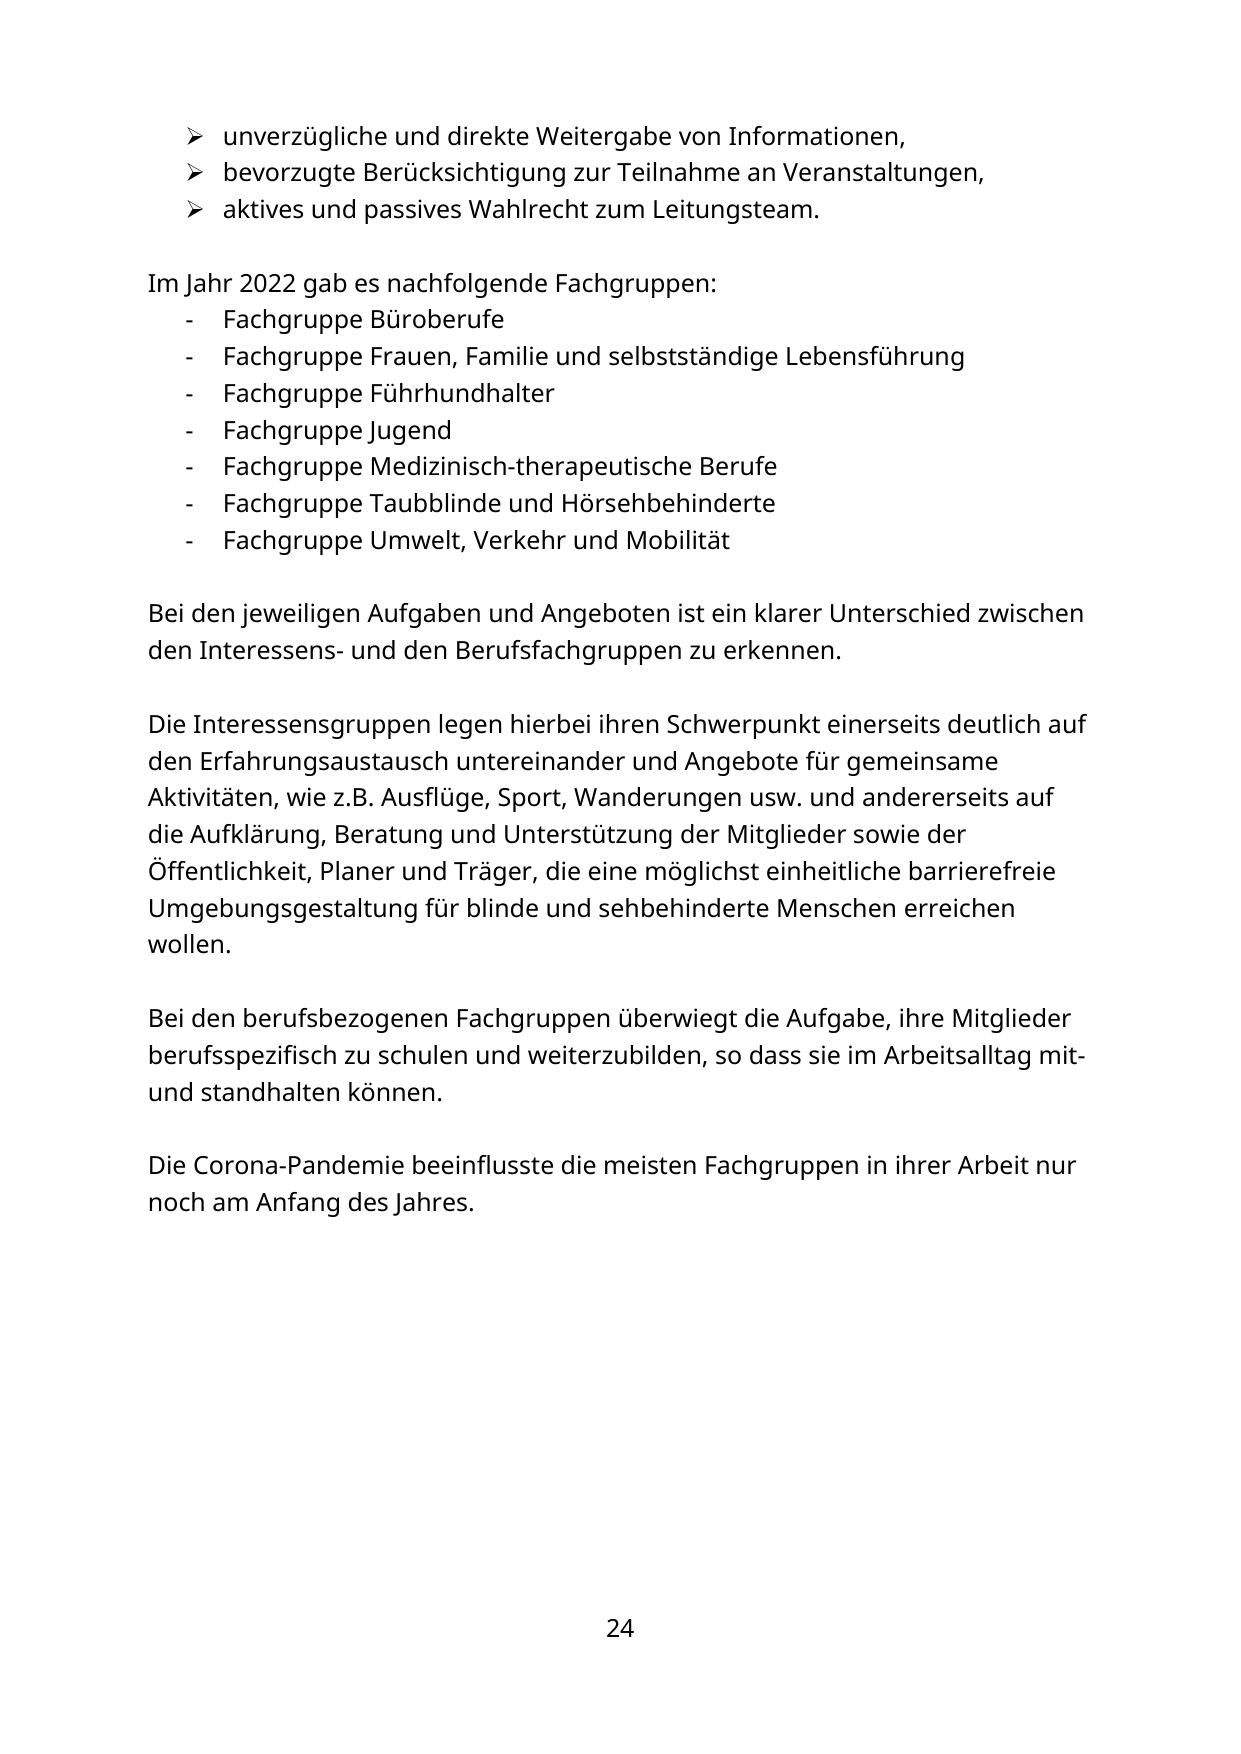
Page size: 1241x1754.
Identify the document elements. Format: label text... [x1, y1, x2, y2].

list unverzügliche und direkte Weitergabe von Informationen, [185, 118, 1093, 152]
text Die Interessensgruppen legen hierbei ihren Schwerpunkt einerseits deutlich auf den Erfahrungsaustausch untereinander und Angebote für gemeinsame Aktivitäten, wie z.B. Ausflüge, Sport, Wanderungen usw. und andererseits auf die Aufklärung, Beratung und Unterstützung der Mitglieder sowie der Öffentlichkeit, Planer und Träger, die eine möglichst einheitliche barrierefreie Umgebungsgestaltung für blinde und sehbehinderte Menschen erreichen wollen. [148, 706, 1093, 961]
list Fachgruppe Büroberufe [185, 302, 1093, 336]
list Fachgruppe Umwelt, Verkehr und Mobilität [185, 523, 1093, 557]
list Fachgruppe Medizinisch-therapeutische Berufe [185, 449, 1093, 483]
text Im Jahr 2022 gab es nachfolgende Fachgruppen: [148, 265, 1093, 299]
list Fachgruppe Jugend [185, 412, 1093, 446]
text Die Corona-Pandemie beeinflusste die meisten Fachgruppen in ihrer Arbeit nur noch am Anfang des Jahres. [148, 1148, 1093, 1255]
text Bei den berufsbezogenen Fachgruppen überwiegt die Aufgabe, ihre Mitglieder berufsspezifisch zu schulen und weiterzubilden, so dass sie im Arbeitsalltag mit- und standhalten können. [148, 1001, 1093, 1108]
list aktives und passives Wahlrecht zum Leitungsteam. [185, 192, 1093, 262]
text Bei den jeweiligen Aufgaben und Angeboten ist ein klarer Unterschied zwischen den Interessens- und den Berufsfachgruppen zu erkennen. [148, 596, 1093, 667]
list Fachgruppe Frauen, Familie und selbstständige Lebensführung [185, 339, 1093, 373]
list Fachgruppe Taubblinde und Hörsehbehinderte [185, 486, 1093, 520]
list Fachgruppe Führhundhalter [185, 376, 1093, 409]
list bevorzugte Berücksichtigung zur Teilnahme an Veranstaltungen, [185, 155, 1093, 189]
